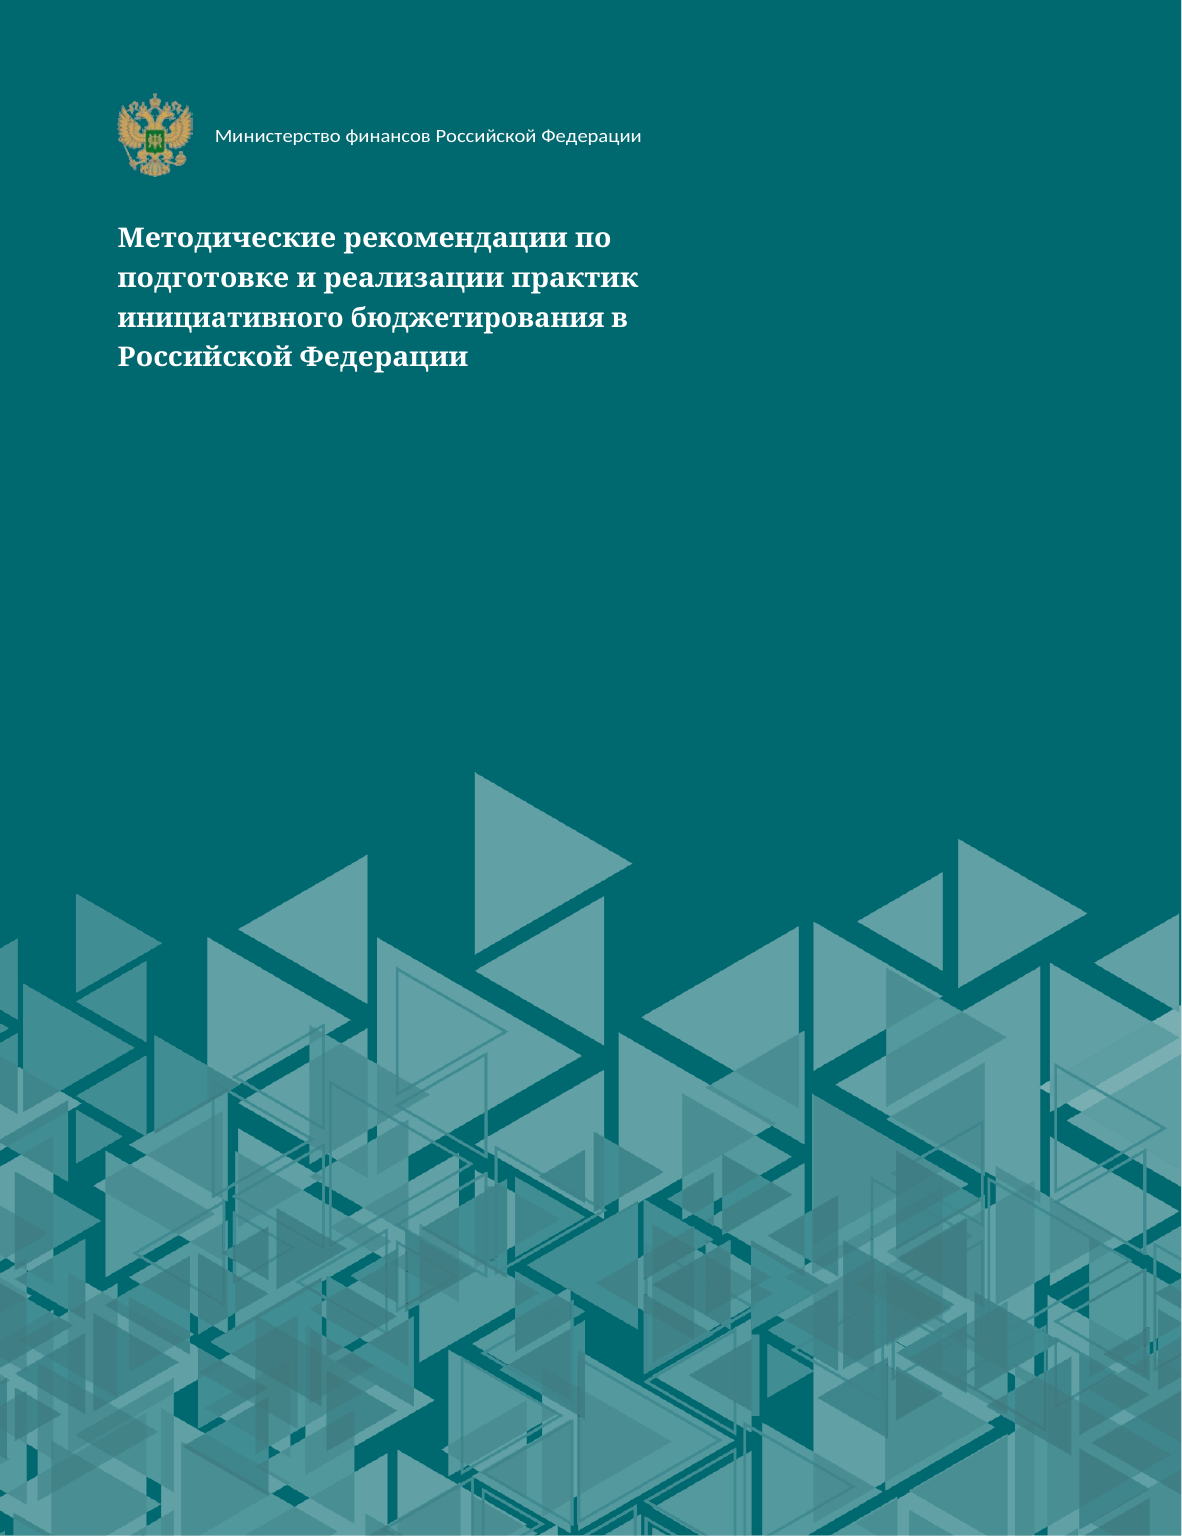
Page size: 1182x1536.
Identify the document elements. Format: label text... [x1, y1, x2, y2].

picture [0, 772, 1182, 1536]
text Методические рекомендации по подготовке и реализации практик инициативного бюджетирования в Российской Федерации [117, 218, 693, 375]
text Министерство финансов Российской Федерации [214, 124, 1108, 147]
picture [117, 93, 193, 177]
